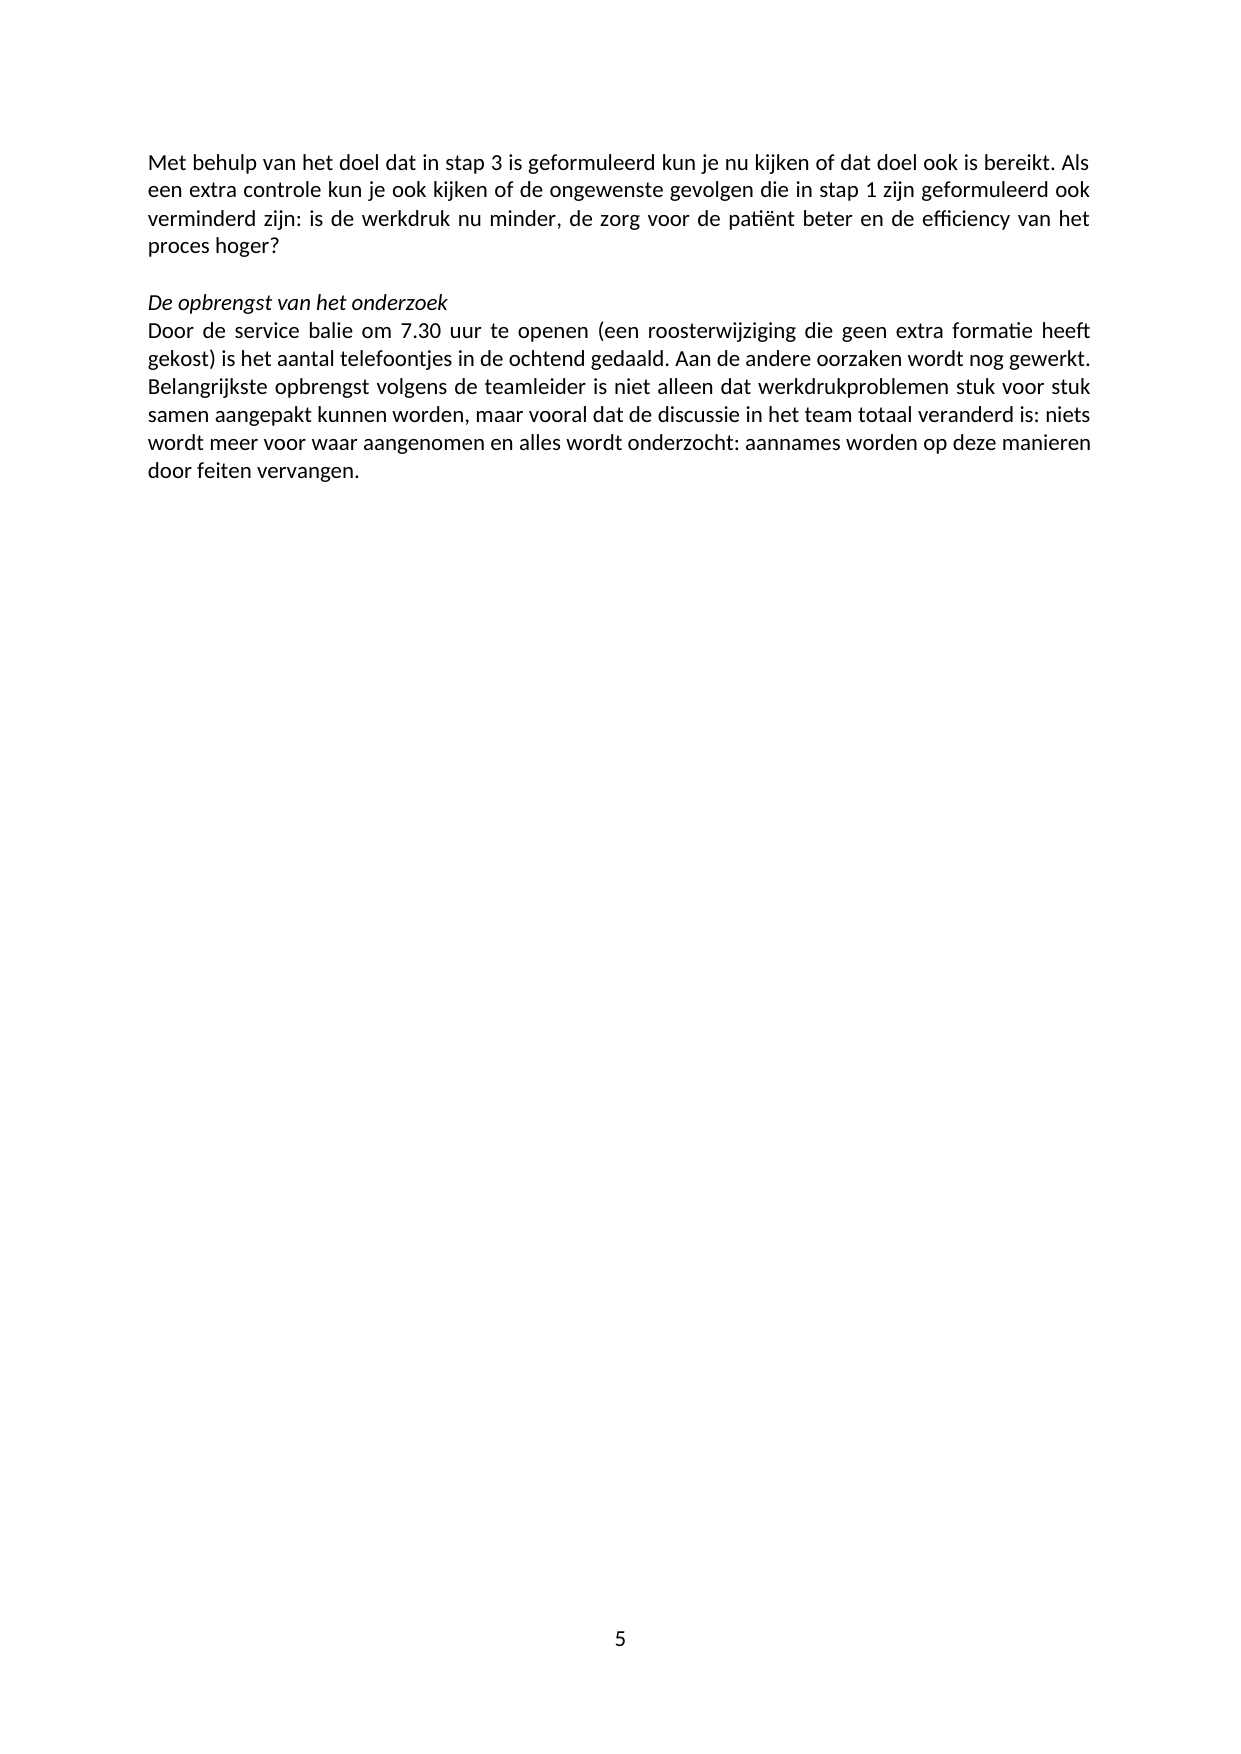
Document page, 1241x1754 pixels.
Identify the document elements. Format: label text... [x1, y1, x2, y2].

text Door de service balie om 7.30 uur te openen (een roosterwijziging die geen extra formatie heeft gekost) is het aantal telefoontjes in de ochtend gedaald. Aan de andere oorzaken wordt nog gewerkt. Belangrijkste opbrengst volgens de teamleider is niet alleen dat werkdrukproblemen stuk voor stuk samen aangepakt kunnen worden, maar vooral dat de discussie in het team totaal veranderd is: niets wordt meer voor waar aangenomen en alles wordt onderzocht: aannames worden op deze manieren door feiten vervangen. [148, 316, 1093, 484]
text De opbrengst van het onderzoek [148, 288, 1093, 316]
text Met behulp van het doel dat in stap 3 is geformuleerd kun je nu kijken of dat doel ook is bereikt. Als een extra controle kun je ook kijken of de ongewenste gevolgen die in stap 1 zijn geformuleerd ook verminderd zijn: is de werkdruk nu minder, de zorg voor de patiënt beter en de efficiency van het proces hoger? [148, 148, 1093, 260]
